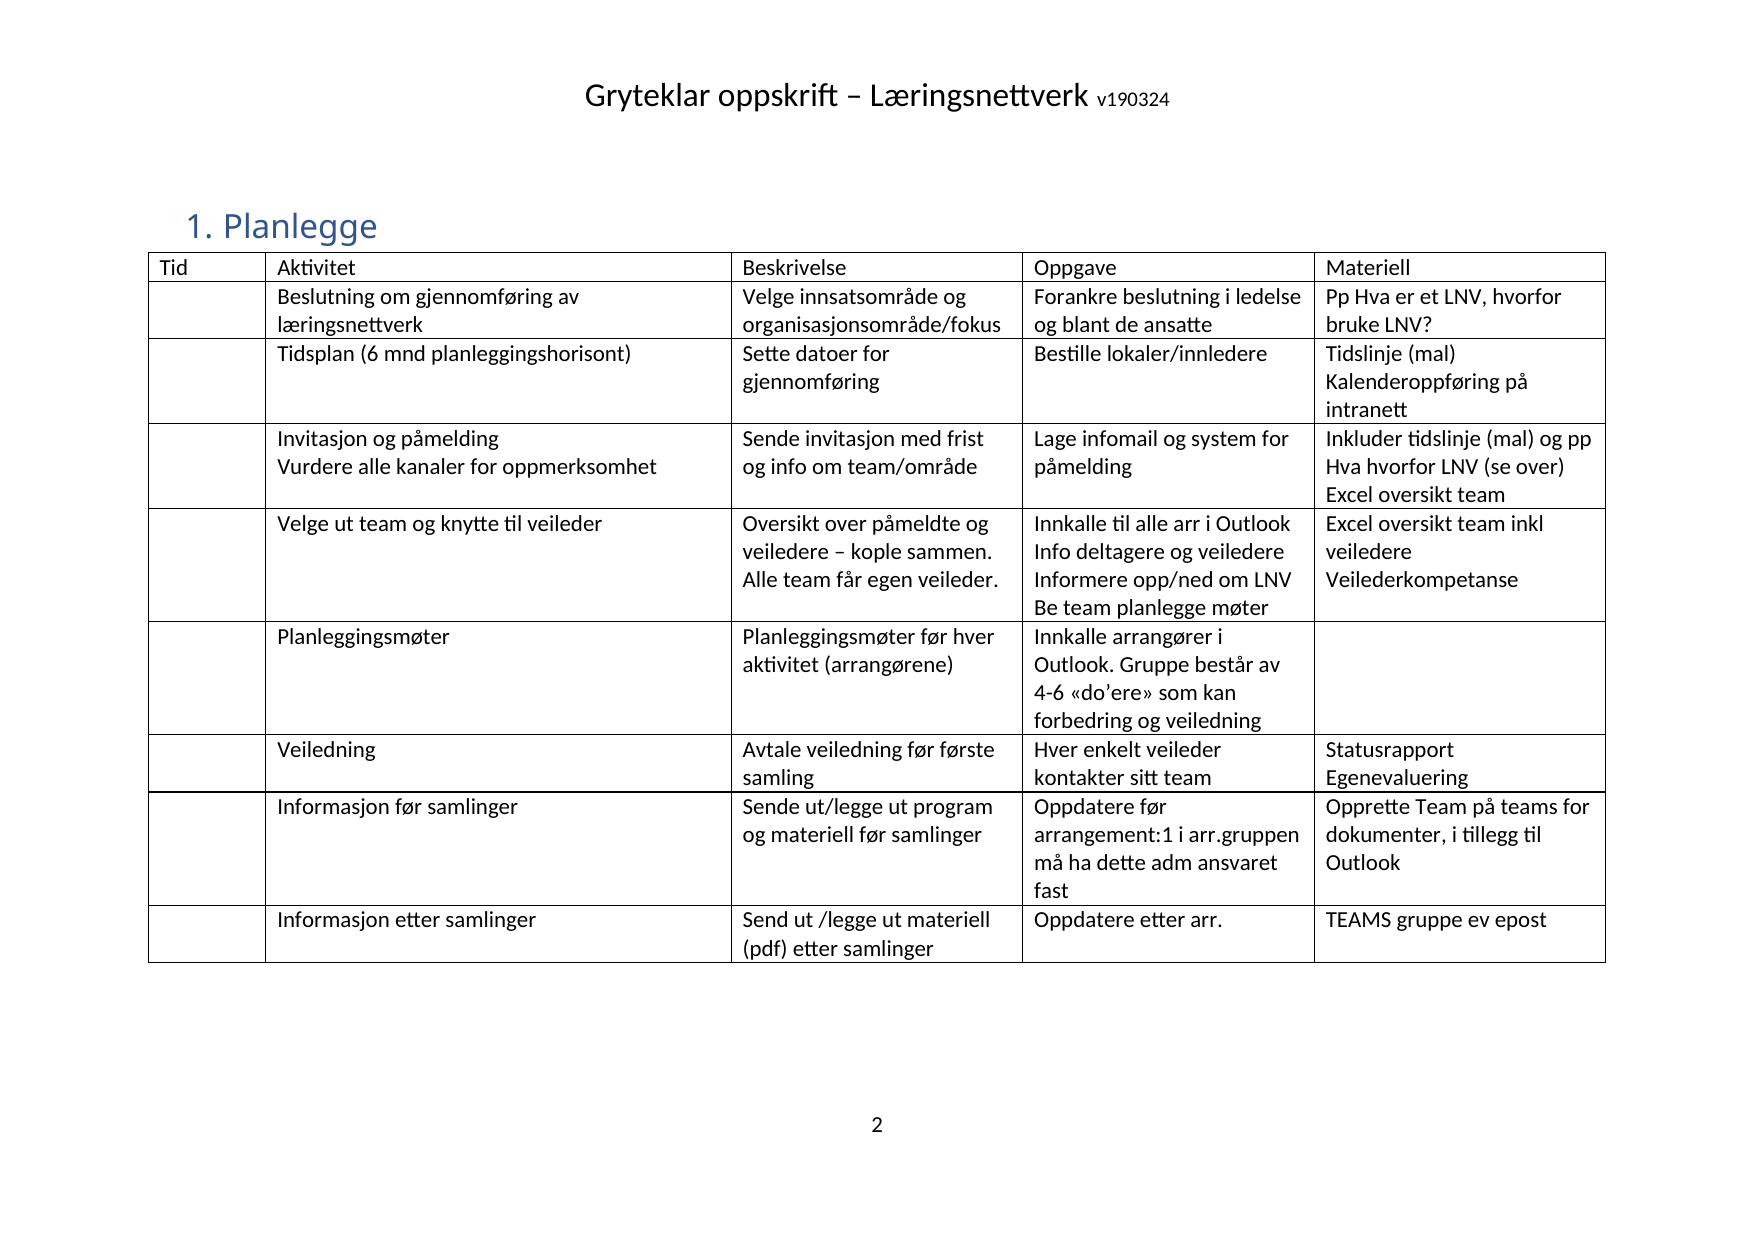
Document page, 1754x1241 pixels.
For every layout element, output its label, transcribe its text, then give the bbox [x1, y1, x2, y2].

table_cell Innkalle arrangører i Outlook. Gruppe består av 4-6 «do’ere» som kan forbedring og veiledning [1023, 622, 1314, 734]
table_cell [149, 509, 265, 621]
table_cell Informasjon etter samlinger [266, 906, 731, 962]
table_header Tid [149, 253, 265, 281]
table_cell Planleggingsmøter før hver aktivitet (arrangørene) [732, 622, 1022, 734]
table_cell Planleggingsmøter [266, 622, 731, 734]
table_cell Inkluder tidslinje (mal) og pp Hva hvorfor LNV (se over) Excel oversikt team [1315, 424, 1605, 508]
table_cell [149, 622, 265, 734]
table_cell Oversikt over påmeldte og veiledere – kople sammen. Alle team får egen veileder. [732, 509, 1022, 621]
table_cell Invitasjon og påmelding Vurdere alle kanaler for oppmerksomhet [266, 424, 731, 508]
table_cell Oppdatere før arrangement:1 i arr.gruppen må ha dette adm ansvaret fast [1023, 793, 1314, 904]
table_cell [149, 339, 265, 423]
table_cell Innkalle til alle arr i Outlook Info deltagere og veiledere Informere opp/ned om LNV Be team planlegge møter [1023, 509, 1314, 621]
table_cell Tidsplan (6 mnd planleggingshorisont) [266, 339, 731, 423]
table_cell [1315, 622, 1605, 734]
table_header Aktivitet [266, 253, 731, 281]
table_cell Velge innsatsområde og organisasjonsområde/fokus [732, 282, 1022, 338]
table_cell [149, 424, 265, 508]
table_cell Informasjon før samlinger [266, 793, 731, 904]
table_cell Sette datoer for gjennomføring [732, 339, 1022, 423]
table_cell [149, 793, 265, 904]
table_cell Oppdatere etter arr. [1023, 906, 1314, 962]
table_cell Lage infomail og system for påmelding [1023, 424, 1314, 508]
table_cell Tidslinje (mal) Kalenderoppføring på intranett [1315, 339, 1605, 423]
table_cell Send ut /legge ut materiell (pdf) etter samlinger [732, 906, 1022, 962]
table_cell Sende invitasjon med frist og info om team/område [732, 424, 1022, 508]
table_cell Hver enkelt veileder kontakter sitt team [1023, 735, 1314, 791]
table_header Beskrivelse [732, 253, 1022, 281]
table_header Materiell [1315, 253, 1605, 281]
table_cell [149, 906, 265, 962]
table_cell Veiledning [266, 735, 731, 791]
table_cell Opprette Team på teams for dokumenter, i tillegg til Outlook [1315, 793, 1605, 904]
table_cell Velge ut team og knytte til veileder [266, 509, 731, 621]
table_cell Pp Hva er et LNV, hvorfor bruke LNV? [1315, 282, 1605, 338]
table_cell Sende ut/legge ut program og materiell før samlinger [732, 793, 1022, 904]
table_cell TEAMS gruppe ev epost [1315, 906, 1605, 962]
table_cell Excel oversikt team inkl veiledere Veilederkompetanse [1315, 509, 1605, 621]
table_cell [149, 735, 265, 791]
table_cell Statusrapport Egenevaluering [1315, 735, 1605, 791]
table_cell Avtale veiledning før første samling [732, 735, 1022, 791]
table_cell Beslutning om gjennomføring av læringsnettverk [266, 282, 731, 338]
table_cell Forankre beslutning i ledelse og blant de ansatte [1023, 282, 1314, 338]
table_cell [149, 282, 265, 338]
table_header Oppgave [1023, 253, 1314, 281]
subtitle Planlegge [185, 203, 1606, 248]
table_cell Bestille lokaler/innledere [1023, 339, 1314, 423]
